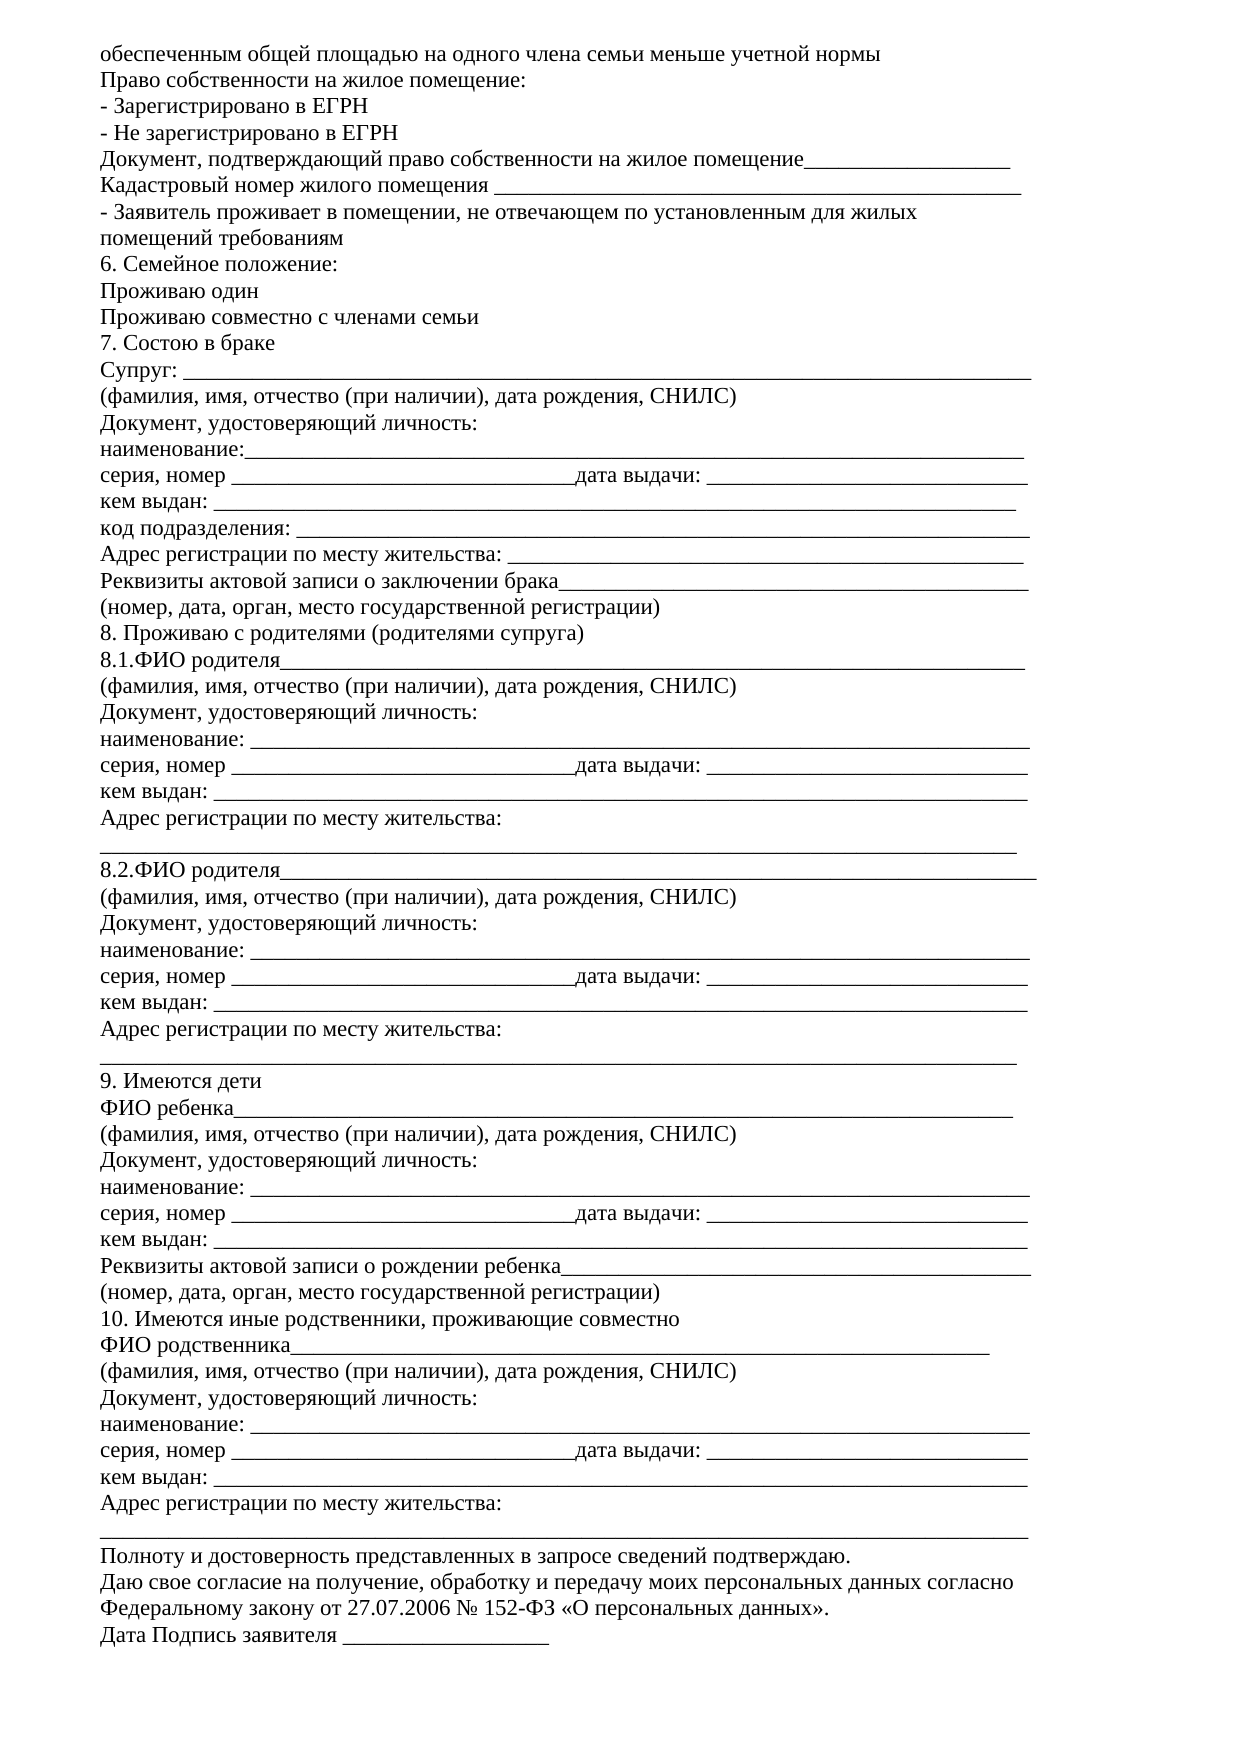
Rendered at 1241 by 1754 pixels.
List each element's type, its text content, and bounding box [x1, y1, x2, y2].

text (фамилия, имя, отчество (при наличии), дата рождения, СНИЛС) [100, 672, 1192, 698]
text - Зарегистрировано в ЕГРН [100, 92, 1192, 119]
text Даю свое согласие на получение, обработку и передачу моих персональных данных согласно [100, 1568, 1192, 1594]
text серия, номер ______________________________дата выдачи: ____________________________ [100, 1199, 1192, 1226]
text Полноту и достоверность представленных в запросе сведений подтверждаю. [100, 1542, 1192, 1568]
text Адрес регистрации по месту жительства: [100, 1015, 1192, 1041]
text Документ, удостоверяющий личность: [100, 1146, 1192, 1173]
text - Не зарегистрировано в ЕГРН [100, 119, 1192, 145]
text Документ, удостоверяющий личность: [100, 909, 1192, 936]
text наименование: ____________________________________________________________________ [100, 1410, 1192, 1436]
text 9. Имеются дети [100, 1067, 1192, 1094]
text (фамилия, имя, отчество (при наличии), дата рождения, СНИЛС) [100, 883, 1192, 909]
text кем выдан: _______________________________________________________________________ [100, 988, 1192, 1015]
text Документ, удостоверяющий личность: [100, 408, 1192, 435]
text 7. Состою в браке [100, 329, 1192, 356]
text код подразделения: ________________________________________________________________ [100, 514, 1192, 540]
text Реквизиты актовой записи о рождении ребенка_________________________________________ [100, 1252, 1192, 1278]
text серия, номер ______________________________дата выдачи: ____________________________ [100, 751, 1192, 777]
text ________________________________________________________________________________ [100, 1041, 1192, 1067]
text кем выдан: _______________________________________________________________________ [100, 1226, 1192, 1252]
text серия, номер ______________________________дата выдачи: ____________________________ [100, 1436, 1192, 1463]
text (номер, дата, орган, место государственной регистрации) [100, 1278, 1192, 1304]
text наименование:____________________________________________________________________ [100, 435, 1192, 461]
text ________________________________________________________________________________ [100, 830, 1192, 857]
text Проживаю один [100, 277, 1192, 303]
text обеспеченным общей площадью на одного члена семьи меньше учетной нормы [100, 39, 1192, 66]
text (фамилия, имя, отчество (при наличии), дата рождения, СНИЛС) [100, 382, 1192, 408]
text (фамилия, имя, отчество (при наличии), дата рождения, СНИЛС) [100, 1357, 1192, 1384]
text Федеральному закону от 27.07.2006 № 152-ФЗ «О персональных данных». [100, 1594, 1192, 1621]
text (фамилия, имя, отчество (при наличии), дата рождения, СНИЛС) [100, 1120, 1192, 1146]
text наименование: ____________________________________________________________________ [100, 1173, 1192, 1199]
text Кадастровый номер жилого помещения ______________________________________________ [100, 171, 1192, 198]
text Дата Подпись заявителя __________________ [100, 1621, 1192, 1647]
text помещений требованиям [100, 224, 1192, 250]
text ФИО родственника_____________________________________________________________ [100, 1331, 1192, 1357]
text кем выдан: _______________________________________________________________________ [100, 777, 1192, 804]
text Реквизиты актовой записи о заключении брака_________________________________________ [100, 567, 1192, 593]
text _________________________________________________________________________________ [100, 1515, 1192, 1542]
text (номер, дата, орган, место государственной регистрации) [100, 593, 1192, 619]
text Право собственности на жилое помещение: [100, 66, 1192, 92]
text наименование: ____________________________________________________________________ [100, 725, 1192, 751]
text Адрес регистрации по месту жительства: [100, 1489, 1192, 1515]
text 6. Семейное положение: [100, 250, 1192, 277]
text серия, номер ______________________________дата выдачи: ____________________________ [100, 962, 1192, 988]
text 8.1.ФИО родителя_________________________________________________________________ [100, 646, 1192, 672]
text наименование: ____________________________________________________________________ [100, 936, 1192, 962]
text 8. Проживаю с родителями (родителями супруга) [100, 619, 1192, 646]
text Документ, подтверждающий право собственности на жилое помещение__________________ [100, 145, 1192, 171]
text серия, номер ______________________________дата выдачи: ____________________________ [100, 461, 1192, 488]
text кем выдан: _______________________________________________________________________ [100, 1463, 1192, 1489]
text Проживаю совместно с членами семьи [100, 303, 1192, 329]
text Документ, удостоверяющий личность: [100, 698, 1192, 725]
text Супруг: __________________________________________________________________________ [100, 356, 1192, 382]
text - Заявитель проживает в помещении, не отвечающем по установленным для жилых [100, 198, 1192, 224]
text кем выдан: ______________________________________________________________________ [100, 488, 1192, 514]
text 8.2.ФИО родителя__________________________________________________________________ [100, 857, 1192, 883]
text Адрес регистрации по месту жительства: _____________________________________________ [100, 540, 1192, 567]
text 10. Имеются иные родственники, проживающие совместно [100, 1304, 1192, 1331]
text ФИО ребенка____________________________________________________________________ [100, 1094, 1192, 1120]
text Адрес регистрации по месту жительства: [100, 804, 1192, 830]
text Документ, удостоверяющий личность: [100, 1384, 1192, 1410]
